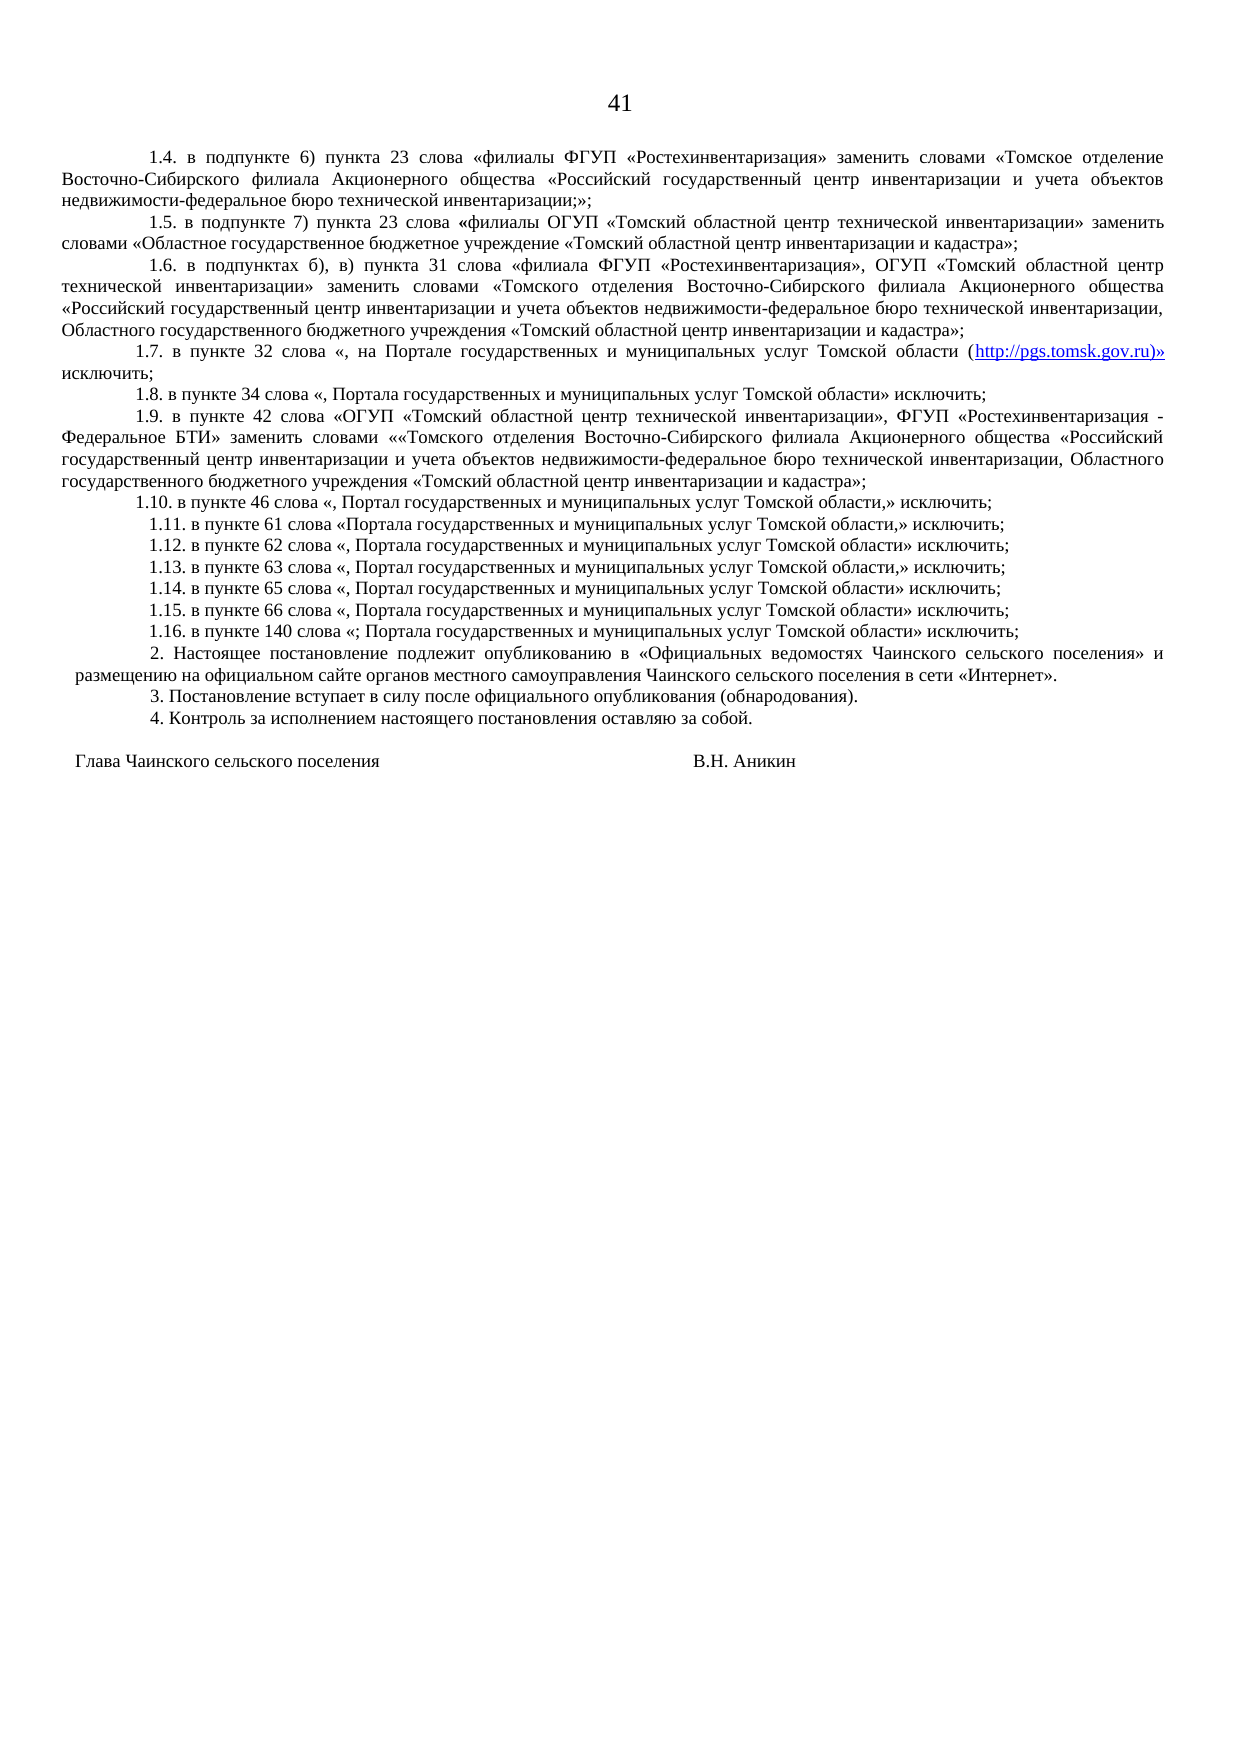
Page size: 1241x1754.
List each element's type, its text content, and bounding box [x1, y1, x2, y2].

title 1.13. в пункте 63 слова «, Портал государственных и муниципальных услуг Томской области,» исключить; [61, 556, 1165, 577]
title 1.5. в подпункте 7) пункта 23 слова «филиалы ОГУП «Томский областной центр технической инвентаризации» заменить словами «Областное государственное бюджетное учреждение «Томский областной центр инвентаризации и кадастра»; [61, 211, 1165, 254]
title 1.7. в пункте 32 слова «, на Портале государственных и муниципальных услуг Томской области (http://pgs.tomsk.gov.ru)» исключить; [61, 340, 1165, 383]
title 1.9. в пункте 42 слова «ОГУП «Томский областной центр технической инвентаризации», ФГУП «Ростехинвентаризация - Федеральное БТИ» заменить словами ««Томского отделения Восточно-Сибирского филиала Акционерного общества «Российский государственный центр инвентаризации и учета объектов недвижимости-федеральное бюро технической инвентаризации, Областного государственного бюджетного учреждения «Томский областной центр инвентаризации и кадастра»; [61, 405, 1165, 491]
title 1.14. в пункте 65 слова «, Портал государственных и муниципальных услуг Томской области» исключить; [61, 577, 1165, 599]
title 1.15. в пункте 66 слова «, Портала государственных и муниципальных услуг Томской области» исключить; [61, 599, 1165, 620]
title 1.16. в пункте 140 слова «; Портала государственных и муниципальных услуг Томской области» исключить; [61, 620, 1165, 642]
text 2. Настоящее постановление подлежит опубликованию в «Официальных ведомостях Чаинского сельского поселения» и размещению на официальном сайте органов местного самоуправления Чаинского сельского поселения в сети «Интернет». [75, 642, 1165, 685]
text 3. Постановление вступает в силу после официального опубликования (обнародования). [75, 685, 1165, 707]
title 1.6. в подпунктах б), в) пункта 31 слова «филиала ФГУП «Ростехинвентаризация», ОГУП «Томский областной центр технической инвентаризации» заменить словами «Томского отделения Восточно-Сибирского филиала Акционерного общества «Российский государственный центр инвентаризации и учета объектов недвижимости-федеральное бюро технической инвентаризации, Областного государственного бюджетного учреждения «Томский областной центр инвентаризации и кадастра»; [61, 254, 1165, 340]
title 1.12. в пункте 62 слова «, Портала государственных и муниципальных услуг Томской области» исключить; [61, 534, 1165, 556]
title 1.10. в пункте 46 слова «, Портал государственных и муниципальных услуг Томской области,» исключить; [61, 491, 1165, 513]
text 4. Контроль за исполнением настоящего постановления оставляю за собой. [75, 707, 1165, 728]
title 1.4. в подпункте 6) пункта 23 слова «филиалы ФГУП «Ростехинвентаризация» заменить словами «Томское отделение Восточно-Сибирского филиала Акционерного общества «Российский государственный центр инвентаризации и учета объектов недвижимости-федеральное бюро технической инвентаризации;»; [61, 146, 1165, 211]
text Глава Чаинского сельского поселения В.Н. Аникин [75, 750, 1165, 771]
title 1.11. в пункте 61 слова «Портала государственных и муниципальных услуг Томской области,» исключить; [61, 513, 1165, 534]
title 1.8. в пункте 34 слова «, Портала государственных и муниципальных услуг Томской области» исключить; [61, 383, 1165, 405]
